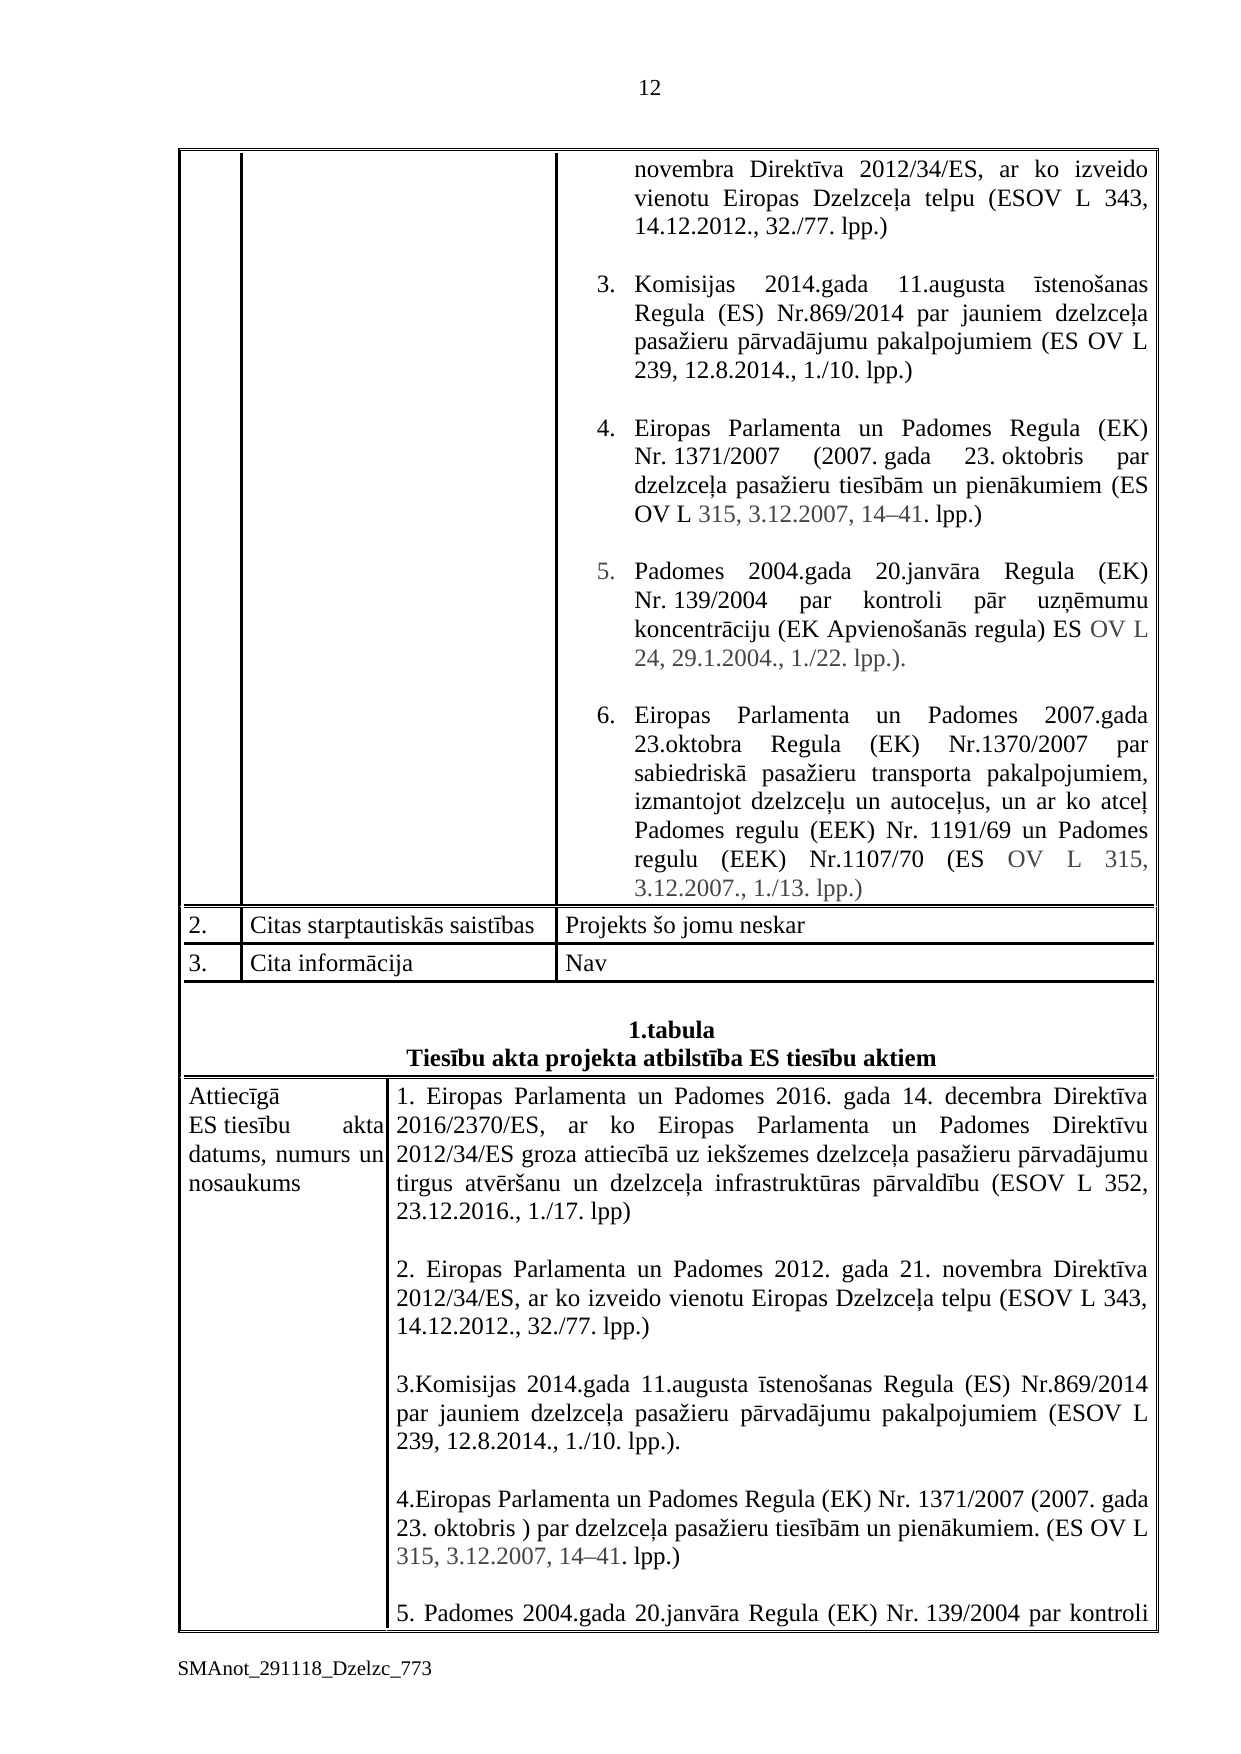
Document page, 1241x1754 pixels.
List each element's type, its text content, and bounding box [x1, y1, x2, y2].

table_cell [241, 151, 556, 904]
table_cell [387, 1075, 1156, 1630]
table_cell 1.tabula Tiesību akta projekta atbilstība ES tiesību aktiem [181, 980, 1156, 1075]
table_cell Citas starptautiskās saistības [243, 908, 555, 942]
table_cell 1. [181, 151, 241, 904]
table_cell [181, 1075, 387, 1630]
table_cell Projekts šo jomu neskar [558, 904, 1156, 942]
table_cell 2. [181, 904, 240, 942]
table_cell Cita informācija [243, 945, 555, 980]
table_cell 3. [181, 942, 240, 980]
table_cell Nav [558, 942, 1156, 980]
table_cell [556, 151, 1156, 904]
